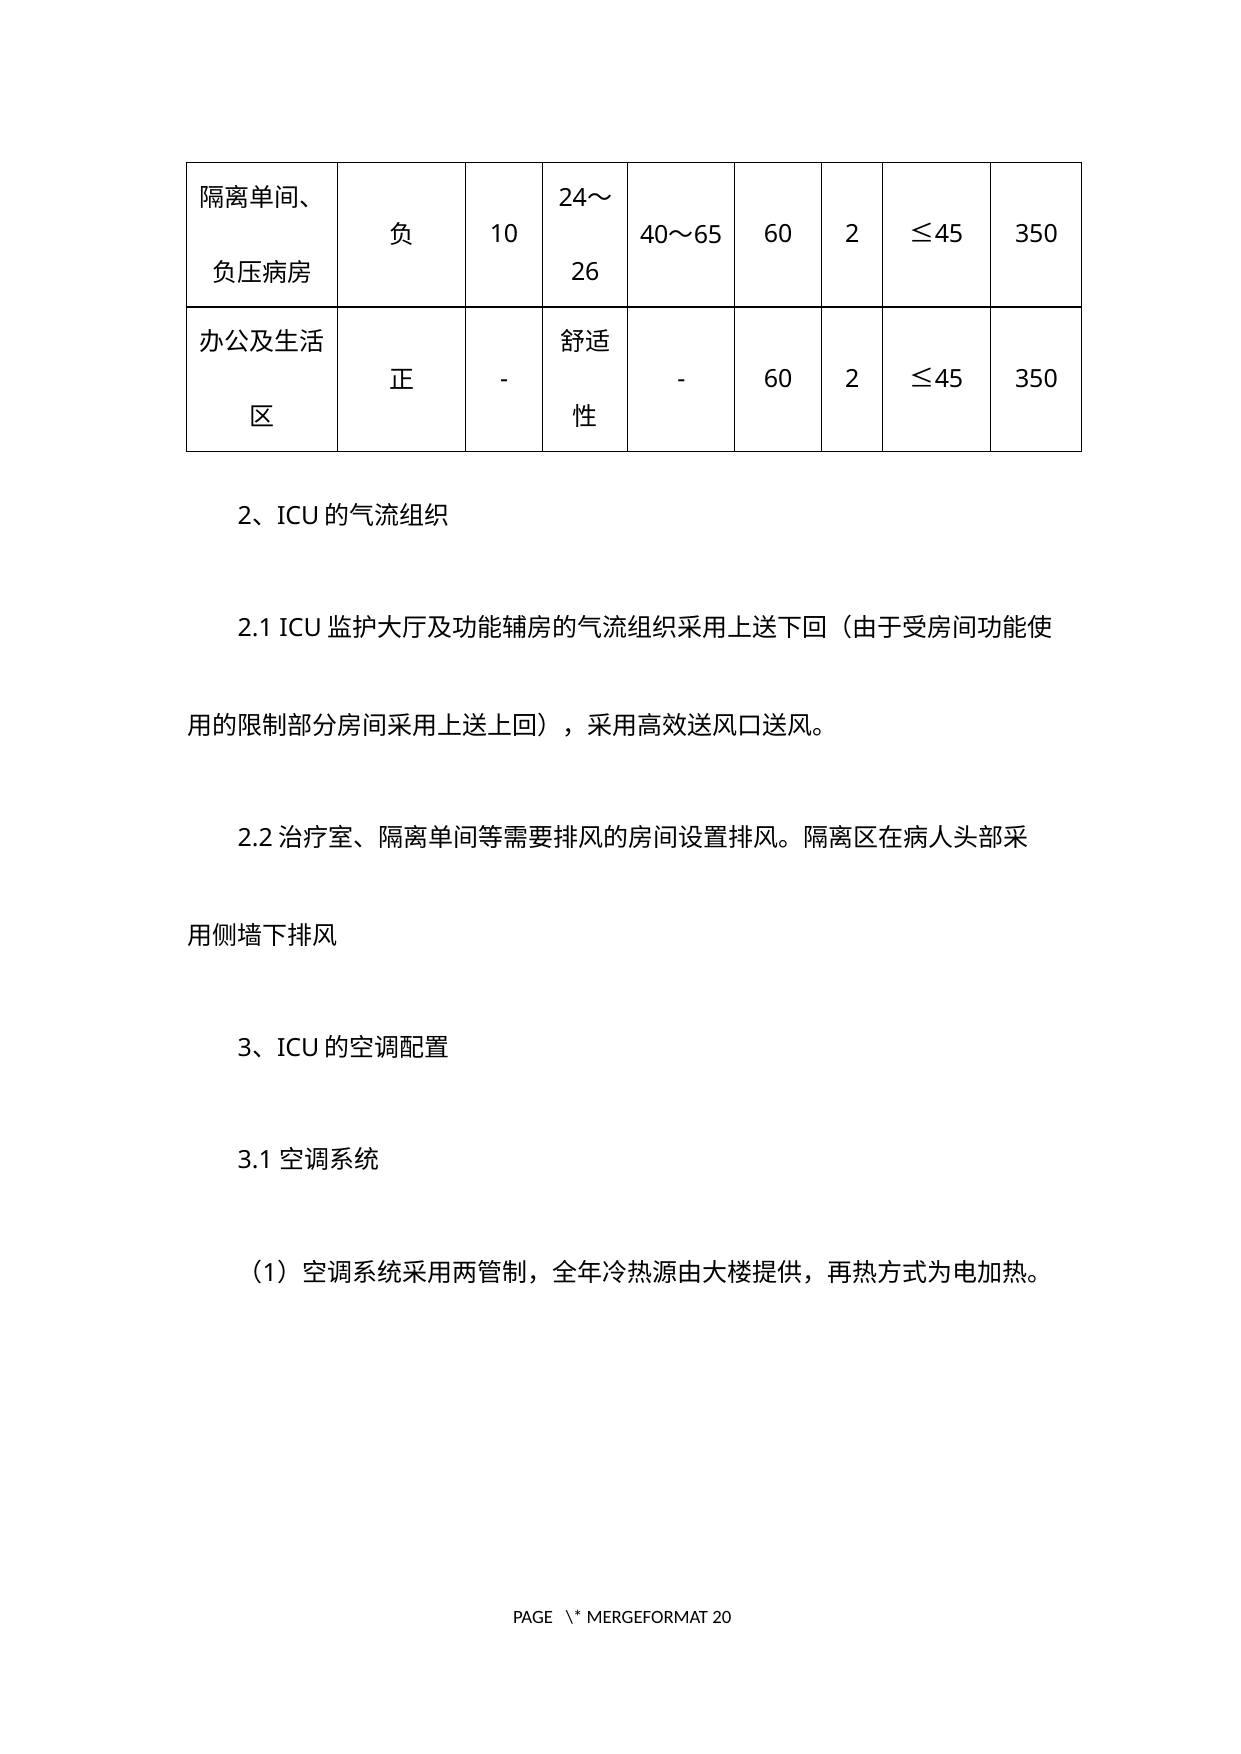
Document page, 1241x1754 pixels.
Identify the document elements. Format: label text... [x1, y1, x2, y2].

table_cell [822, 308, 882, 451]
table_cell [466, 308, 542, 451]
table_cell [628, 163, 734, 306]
text （1）空调系统采用两管制，全年冷热源由大楼提供，再热方式为电加热。 [187, 1238, 1053, 1303]
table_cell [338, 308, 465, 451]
text 2.1 ICU监护大厅及功能辅房的气流组织采用上送下回（由于受房间功能使用的限制部分房间采用上送上回），采用高效送风口送风。 [187, 593, 1053, 756]
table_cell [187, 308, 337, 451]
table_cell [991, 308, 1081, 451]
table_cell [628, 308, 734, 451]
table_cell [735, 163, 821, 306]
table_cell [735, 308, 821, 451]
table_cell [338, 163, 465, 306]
text 3、ICU的空调配置 [187, 1013, 1053, 1078]
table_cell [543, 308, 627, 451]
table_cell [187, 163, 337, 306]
text 2.2治疗室、隔离单间等需要排风的房间设置排风。隔离区在病人头部采用侧墙下排风 [187, 803, 1053, 966]
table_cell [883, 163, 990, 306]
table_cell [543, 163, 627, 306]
text 3.1 空调系统 [187, 1125, 1053, 1190]
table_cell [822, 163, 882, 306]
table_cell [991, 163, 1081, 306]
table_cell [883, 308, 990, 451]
text 2、ICU的气流组织 [187, 481, 1053, 546]
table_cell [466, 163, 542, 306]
